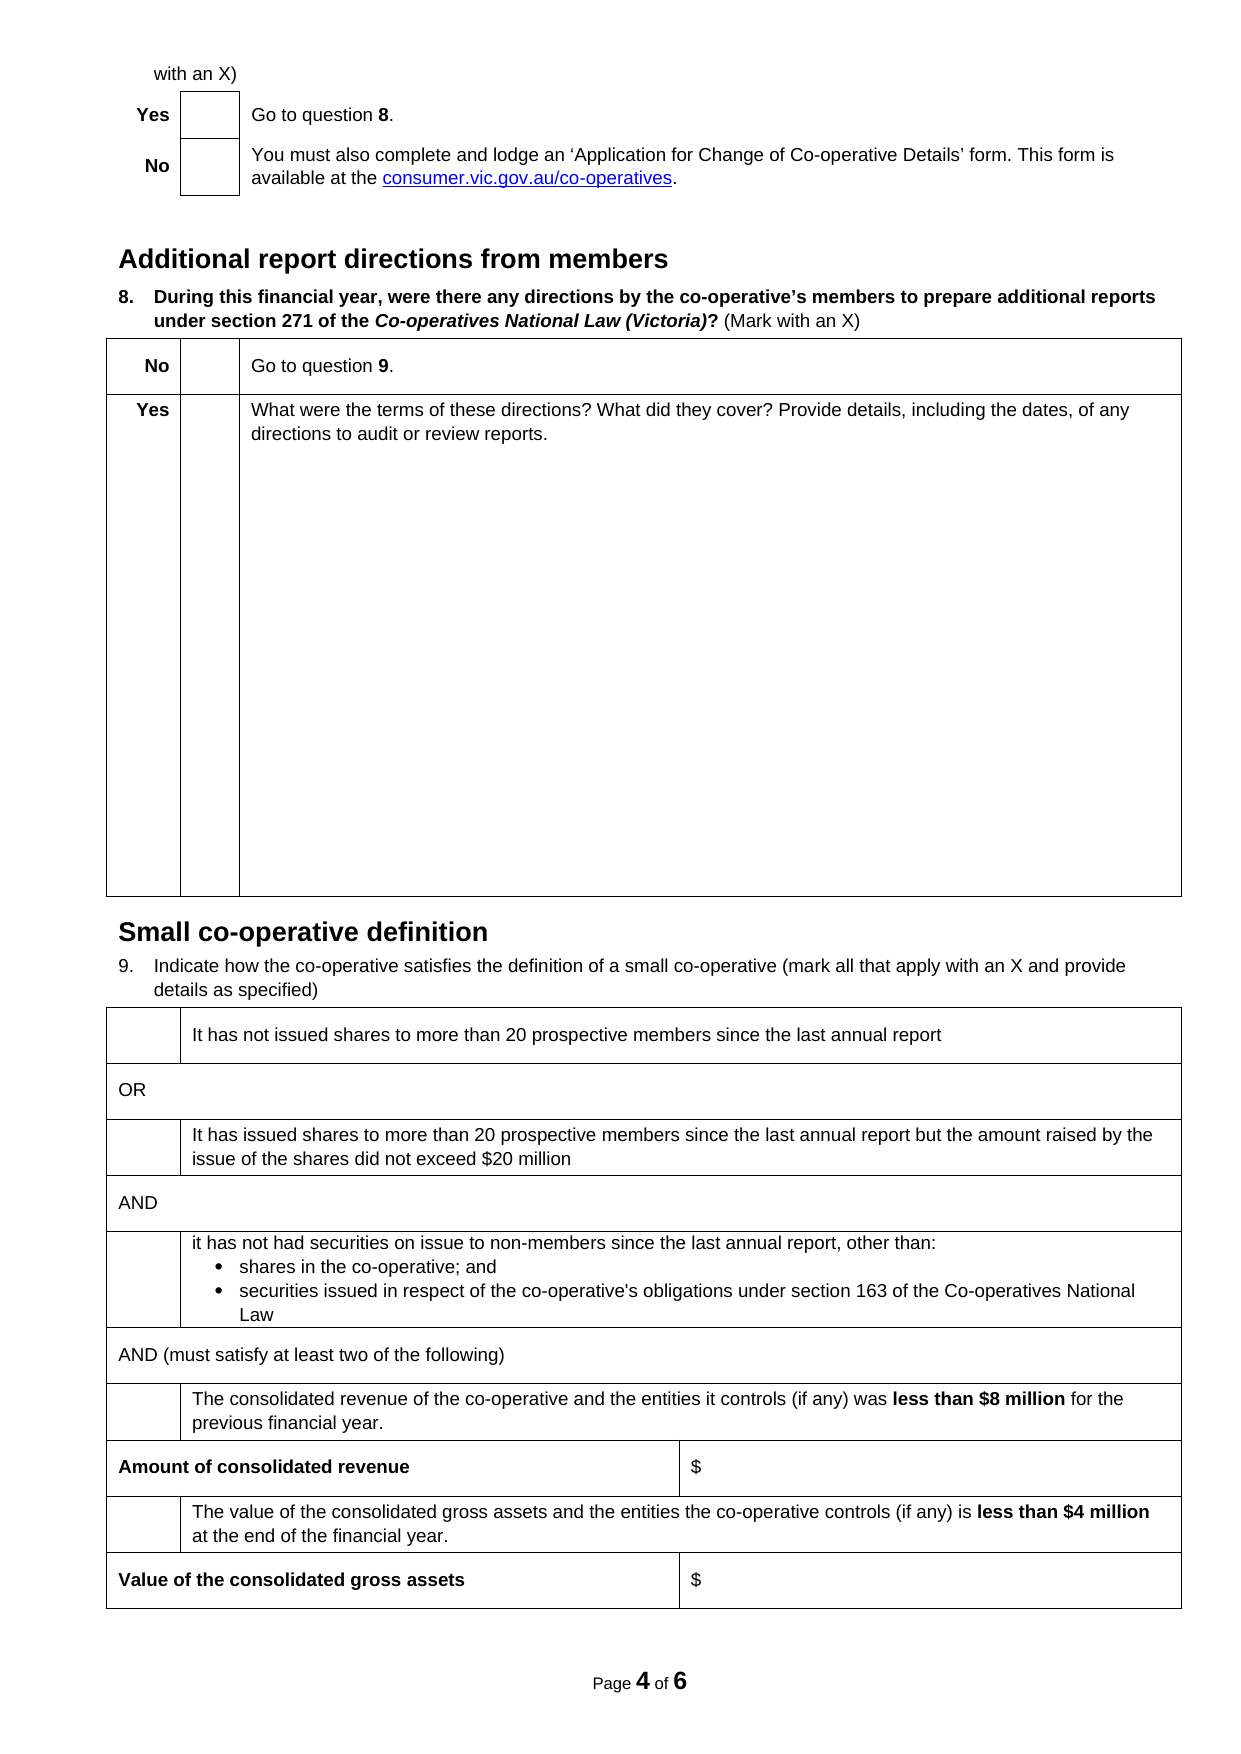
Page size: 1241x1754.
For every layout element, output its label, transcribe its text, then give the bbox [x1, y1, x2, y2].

table_cell Yes [107, 395, 180, 896]
table_cell Value of the consolidated gross assets [107, 1553, 679, 1608]
table_cell AND [107, 1176, 1181, 1231]
table_cell [181, 92, 239, 138]
table_cell What were the terms of these directions? What did they cover? Provide details, including the dates, of any directions to audit or review reports. [240, 395, 1181, 896]
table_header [107, 59, 1126, 91]
table_cell $ [680, 1441, 1181, 1496]
list Indicate how the co-operative satisfies the definition of a small co-operative (mark all that apply with an X and provide details as specified) [118, 955, 1161, 1000]
table_header [107, 1008, 180, 1063]
table_cell [107, 1120, 180, 1175]
table_cell Go to question 9. [240, 339, 1181, 394]
subtitle Additional report directions from members [118, 243, 1161, 274]
table_cell [181, 339, 239, 394]
table_cell Amount of consolidated revenue [107, 1441, 679, 1496]
table_cell Yes [107, 91, 180, 138]
table_cell [107, 1384, 180, 1439]
table_cell $ [680, 1553, 1181, 1608]
table_cell [181, 139, 239, 195]
table_header During this financial year, were there any directions by the co-operative’s members to prepare additional reports under section 271 of the Co-operatives National Law (Victoria)? (Mark with an X) [107, 282, 1181, 338]
table_cell [107, 1232, 180, 1327]
table_cell [107, 1497, 180, 1552]
table_cell You must also complete and lodge an ‘Application for Change of Co-operative Details’ form. This form is available at the consumer.vic.gov.au/co-operatives. [240, 138, 1126, 195]
table_cell [181, 395, 239, 896]
table_cell No [107, 339, 180, 394]
table_cell The value of the consolidated gross assets and the entities the co-operative controls (if any) is less than $4 million at the end of the financial year. [181, 1497, 1181, 1552]
table_cell OR [107, 1064, 1181, 1118]
table_cell It has issued shares to more than 20 prospective members since the last annual report but the amount raised by the issue of the shares did not exceed $20 million [181, 1120, 1181, 1175]
table_header It has not issued shares to more than 20 prospective members since the last annual report [181, 1008, 1181, 1063]
table_cell The consolidated revenue of the co-operative and the entities it controls (if any) was less than $8 million for the previous financial year. [181, 1384, 1181, 1439]
subtitle Small co-operative definition [118, 916, 1161, 947]
table_cell AND (must satisfy at least two of the following) [107, 1328, 1181, 1383]
table_cell Go to question 8. [240, 91, 1126, 138]
table_cell No [107, 138, 180, 195]
table_cell it has not had securities on issue to non-members since the last annual report, other than: shares in the co-operative; and securities issued in respect of the co-operative's obligations under section 163 of the Co-operatives National Law [181, 1232, 1181, 1327]
